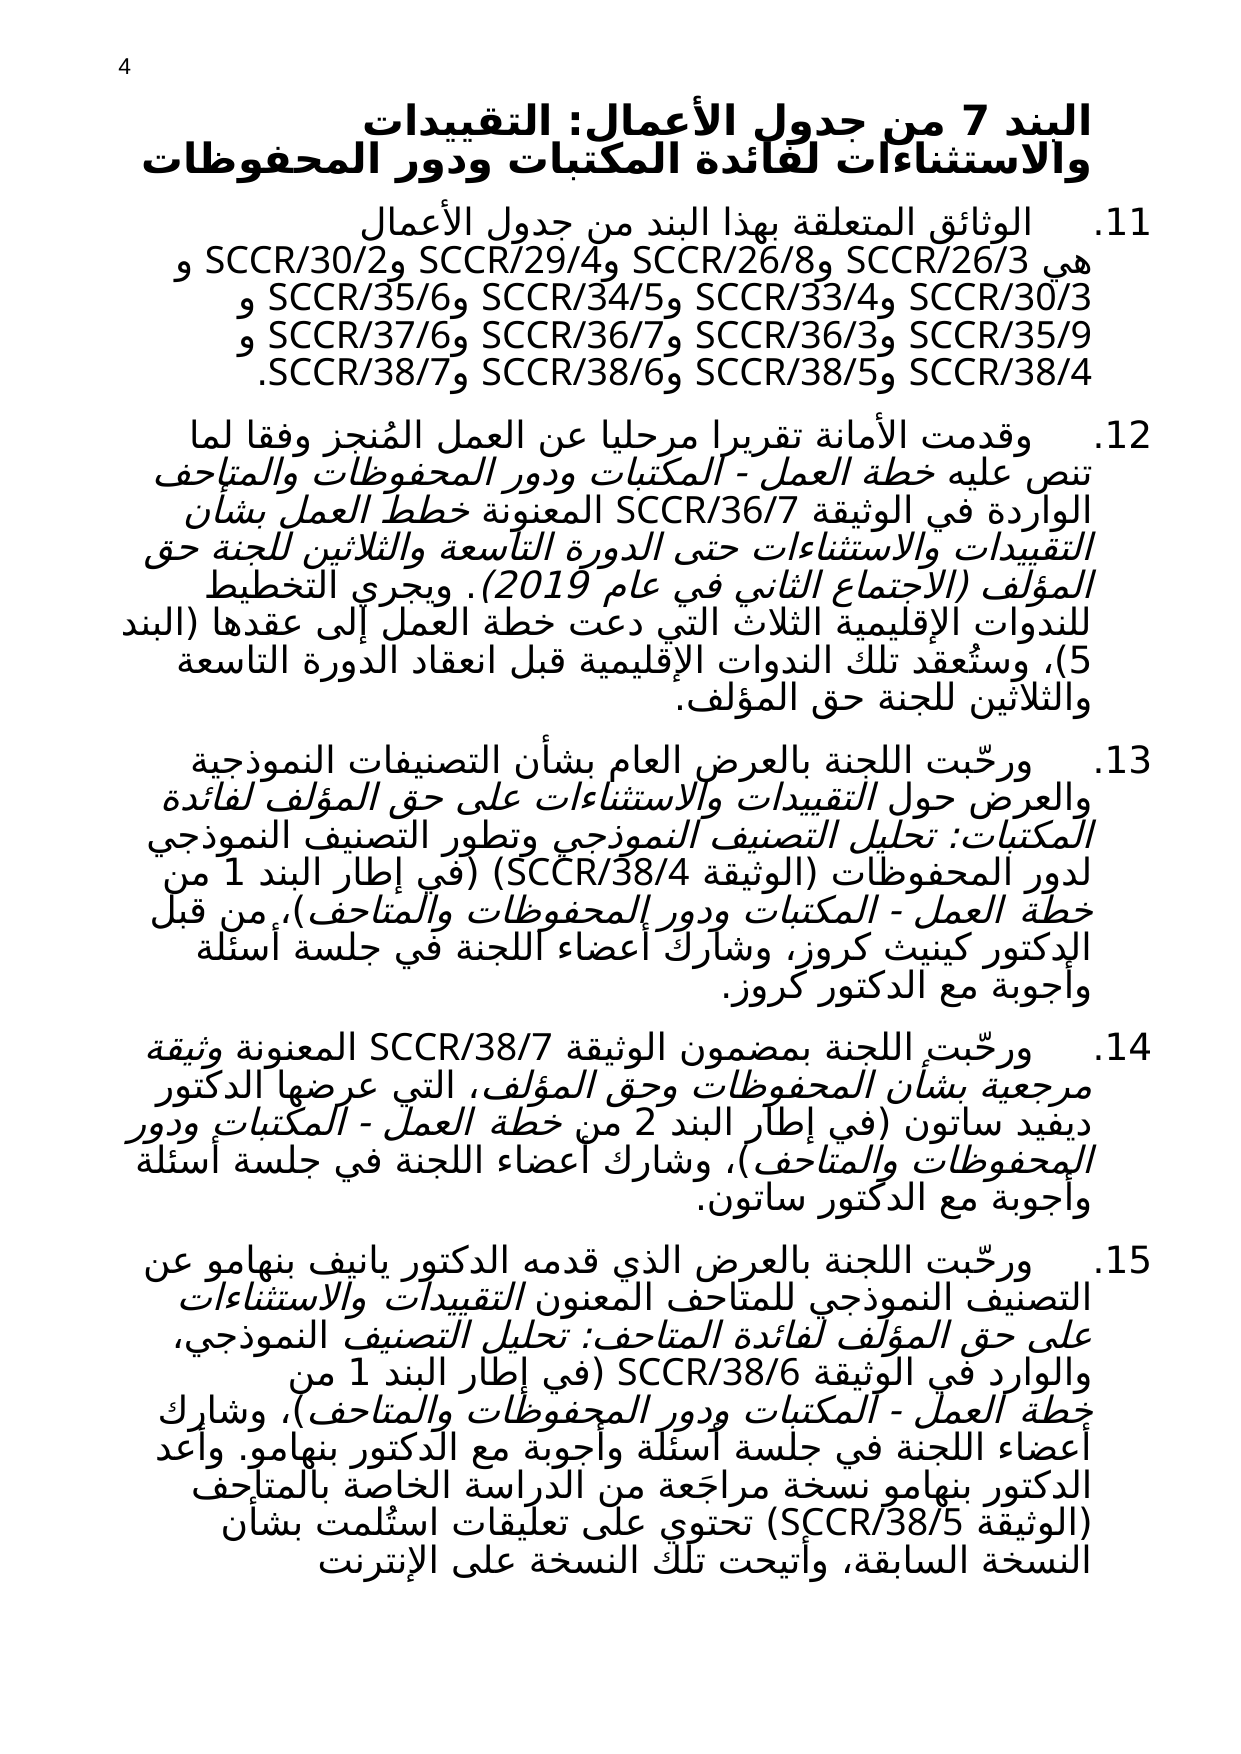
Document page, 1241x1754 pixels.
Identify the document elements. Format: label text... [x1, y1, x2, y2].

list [118, 1243, 1092, 1581]
list وقدمت الأمانة تقريرا مرحليا عن العمل المُنجز وفقا لما تنص عليه خطة العمل - المكتبات ودور المحفوظات والمتاحف الواردة في الوثيقة SCCR/36/7 المعنونة خطط العمل بشأن التقييدات والاستثناءات حتى الدورة التاسعة والثلاثين للجنة حق المؤلف (الاجتماع الثاني في عام 2019). ويجري التخطيط للندوات الإقليمية الثلاث التي دعت خطة العمل إلى عقدها (البند 5)، وستُعقد تلك الندوات الإقليمية قبل انعقاد الدورة التاسعة والثلاثين للجنة حق المؤلف. [118, 418, 1092, 718]
list ورحّبت اللجنة بالعرض العام بشأن التصنيفات النموذجية والعرض حول التقييدات والاستثناءات على حق المؤلف لفائدة المكتبات: تحليل التصنيف النموذجي وتطور التصنيف النموذجي لدور المحفوظات (الوثيقة SCCR/38/4) (في إطار البند 1 من خطة العمل - المكتبات ودور المحفوظات والمتاحف)، من قبل الدكتور كينيث كروز، وشارك أعضاء اللجنة في جلسة أسئلة وأجوبة مع الدكتور كروز. [118, 743, 1092, 1006]
text البند 7 من جدول الأعمال: التقييدات والاستثناءات لفائدة المكتبات ودور المحفوظات [118, 106, 1092, 181]
list الوثائق المتعلقة بهذا البند من جدول الأعمال هي SCCR/26/3 وSCCR/26/8 وSCCR/29/4 وSCCR/30/2 وSCCR/30/3 وSCCR/33/4 وSCCR/34/5 وSCCR/35/6 وSCCR/35/9 وSCCR/36/3 وSCCR/36/7 وSCCR/37/6 وSCCR/38/4 وSCCR/38/5 وSCCR/38/6 وSCCR/38/7. [118, 206, 1092, 393]
list ورحّبت اللجنة بمضمون الوثيقة SCCR/38/7 المعنونة وثيقة مرجعية بشأن المحفوظات وحق المؤلف، التي عرضها الدكتور ديفيد ساتون (في إطار البند 2 من خطة العمل - المكتبات ودور المحفوظات والمتاحف)، وشارك أعضاء اللجنة في جلسة أسئلة وأجوبة مع الدكتور ساتون. [118, 1031, 1092, 1218]
